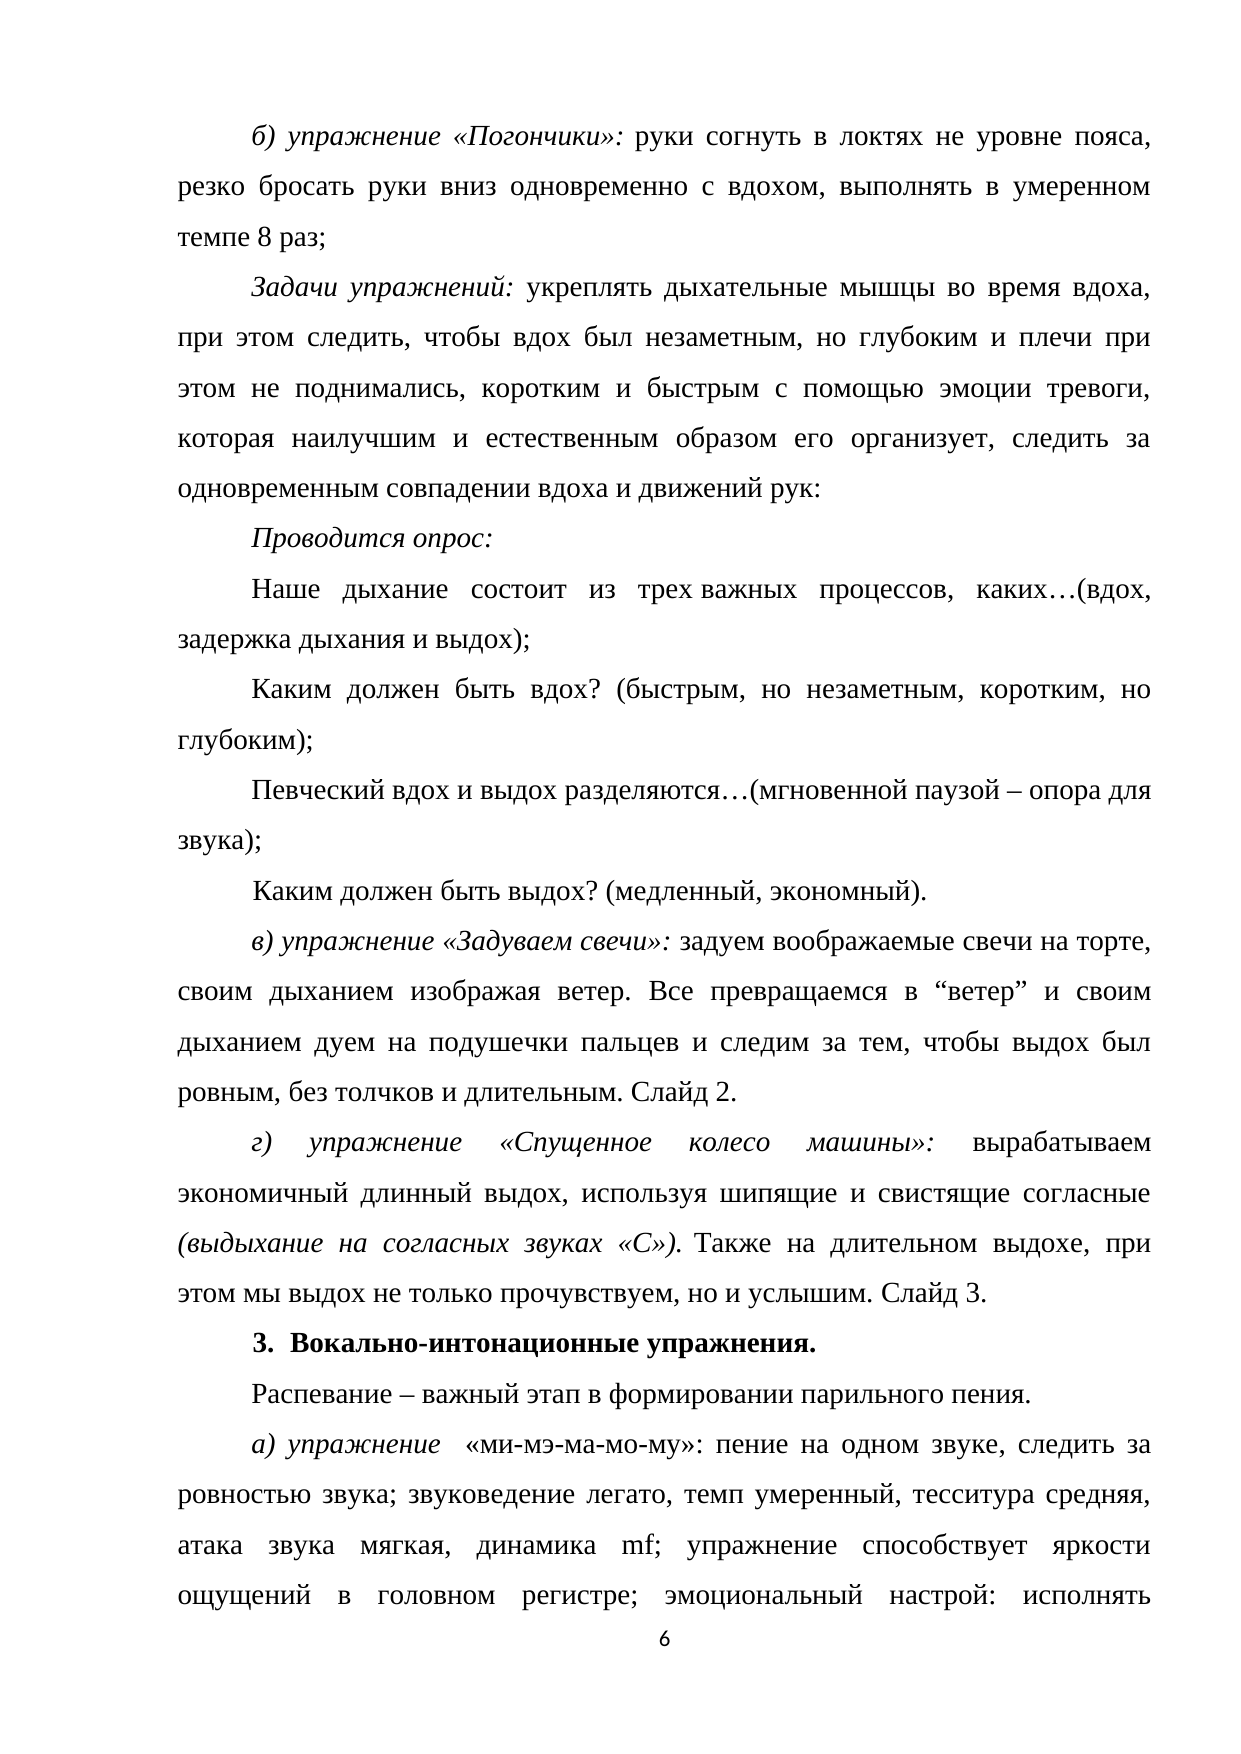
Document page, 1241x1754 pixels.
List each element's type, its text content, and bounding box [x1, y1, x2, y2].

text б) упражнение «Погончики»: руки согнуть в локтях не уровне пояса, резко бросать руки вниз одновременно с вдохом, выполнять в умеренном темпе 8 раз; [177, 118, 1152, 252]
text Каким должен быть вдох? (быстрым, но незаметным, коротким, но глубоким); [177, 672, 1152, 755]
text Распевание – важный этап в формировании парильного пения. [177, 1376, 1152, 1409]
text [177, 1426, 1152, 1611]
text Певческий вдох и выдох разделяются…(мгновенной паузой – опора для звука); [177, 772, 1152, 856]
text Каким должен быть выдох? (медленный, экономный). [252, 873, 1152, 906]
list Вокально-интонационные упражнения. [252, 1326, 1152, 1359]
text Наше дыхание состоит из трех важных процессов, каких…(вдох, задержка дыхания и выдох); [177, 571, 1152, 655]
text Проводится опрос: [177, 521, 1152, 554]
text в) упражнение «Задуваем свечи»: задуем воображаемые свечи на торте, своим дыханием изображая ветер. Все превращаемся в “ветер” и своим дыханием дуем на подушечки пальцев и следим за тем, чтобы выдох был ровным, без толчков и длительным. Слайд 2. [177, 923, 1152, 1108]
text г) упражнение «Спущенное колесо машины»: вырабатываем экономичный длинный выдох, используя шипящие и свистящие согласные (выдыхание на согласных звуках «С»). Также на длительном выдохе, при этом мы выдох не только прочувствуем, но и услышим. Слайд 3. [177, 1124, 1152, 1309]
text Задачи упражнений: укреплять дыхательные мышцы во время вдоха, при этом следить, чтобы вдох был незаметным, но глубоким и плечи при этом не поднимались, коротким и быстрым с помощью эмоции тревоги, которая наилучшим и естественным образом его организует, следить за одновременным совпадении вдоха и движений рук: [177, 269, 1152, 504]
